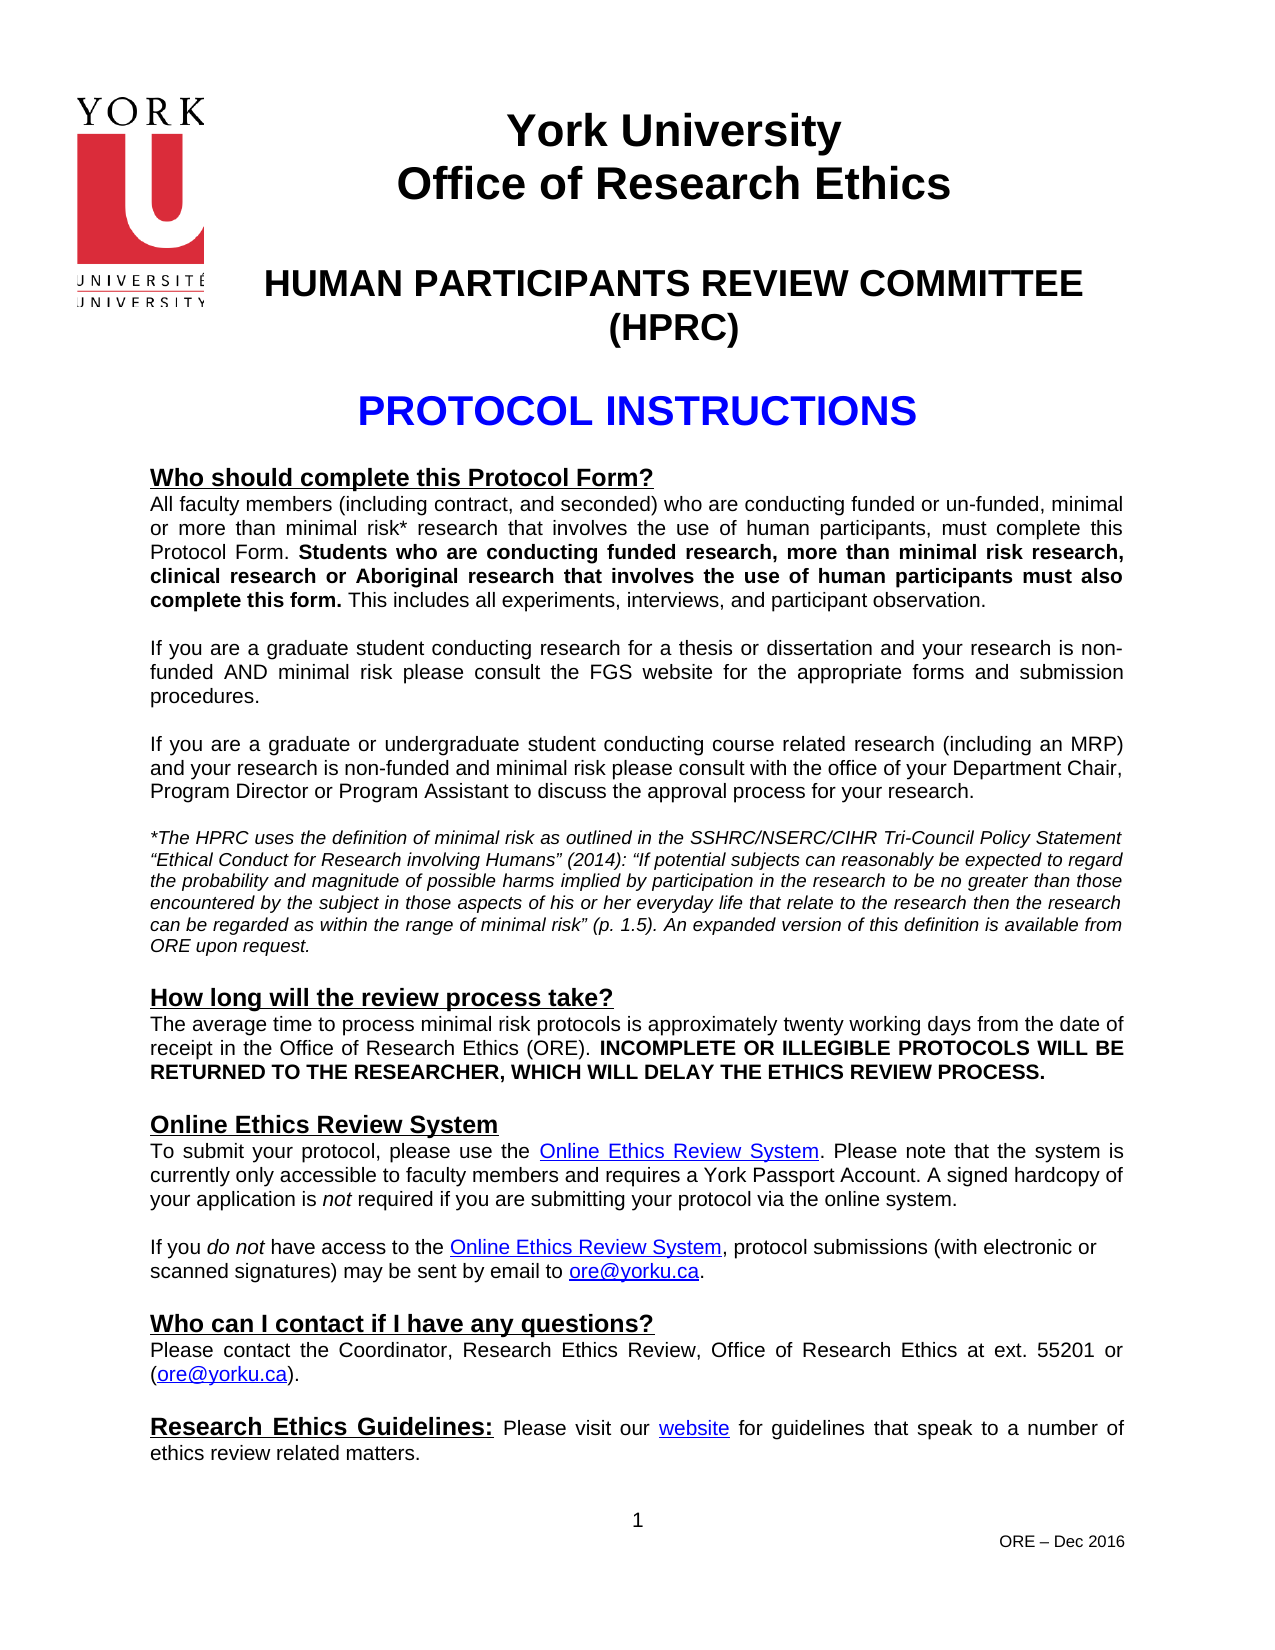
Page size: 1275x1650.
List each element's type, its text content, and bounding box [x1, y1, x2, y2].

picture [75, 97, 204, 304]
text If you are a graduate or undergraduate student conducting course related research (including an MRP) and your research is non-funded and minimal risk please consult with the office of your Department Chair, Program Director or Program Assistant to discuss the approval process for your research. [150, 731, 1125, 803]
text If you are a graduate student conducting research for a thesis or dissertation and your research is non-funded AND minimal risk please consult the FGS website for the appropriate forms and submission procedures. [150, 636, 1125, 707]
text To submit your protocol, please use the Online Ethics Review System. Please note that the system is currently only accessible to faculty members and requires a York Passport Account. A signed hardcopy of your application is not required if you are submitting your protocol via the online system. [150, 1139, 1125, 1211]
text The average time to process minimal risk protocols is approximately twenty working days from the date of receipt in the Office of Research Ethics (ORE). INCOMPLETE OR ILLEGIBLE PROTOCOLS WILL BE RETURNED TO THE RESEARCHER, WHICH WILL DELAY THE ETHICS REVIEW PROCESS. [150, 1012, 1125, 1083]
text How long will the review process take? [150, 983, 1125, 1012]
text Research Ethics Guidelines: Please visit our website for guidelines that speak to a number of ethics review related matters. [150, 1412, 1125, 1464]
subtitle York University [204, 103, 1125, 156]
text Online Ethics Review System [150, 1110, 1125, 1139]
text If you do not have access to the Online Ethics Review System, protocol submissions (with electronic or scanned signatures) may be sent by email to ore@yorku.ca. [150, 1234, 1125, 1282]
subtitle PROTOCOL INSTRUCTIONS [150, 386, 1125, 434]
text All faculty members (including contract, and seconded) who are conducting funded or un-funded, minimal or more than minimal risk* research that involves the use of human participants, must complete this Protocol Form. Students who are conducting funded research, more than minimal risk research, clinical research or Aboriginal research that involves the use of human participants must also complete this form. This includes all experiments, interviews, and participant observation. [150, 492, 1125, 612]
text Who can I contact if I have any questions? [150, 1309, 1125, 1337]
subtitle HUMAN PARTICIPANTS REVIEW COMMITTEE (HPRC) [150, 262, 1125, 348]
title Who should complete this Protocol Form? [150, 463, 1125, 492]
text *The HPRC uses the definition of minimal risk as outlined in the SSHRC/NSERC/CIHR Tri-Council Policy Statement “Ethical Conduct for Research involving Humans” (2014): “If potential subjects can reasonably be expected to regard the probability and magnitude of possible harms implied by participation in the research to be no greater than those encountered by the subject in those aspects of his or her everyday life that relate to the research then the research can be regarded as within the range of minimal risk” (p. 1.5). An expanded version of this definition is available from ORE upon request. [150, 827, 1125, 957]
text Office of Research Ethics [204, 156, 1125, 209]
text Please contact the Coordinator, Research Ethics Review, Office of Research Ethics at ext. 55201 or (ore@yorku.ca). [150, 1337, 1125, 1385]
